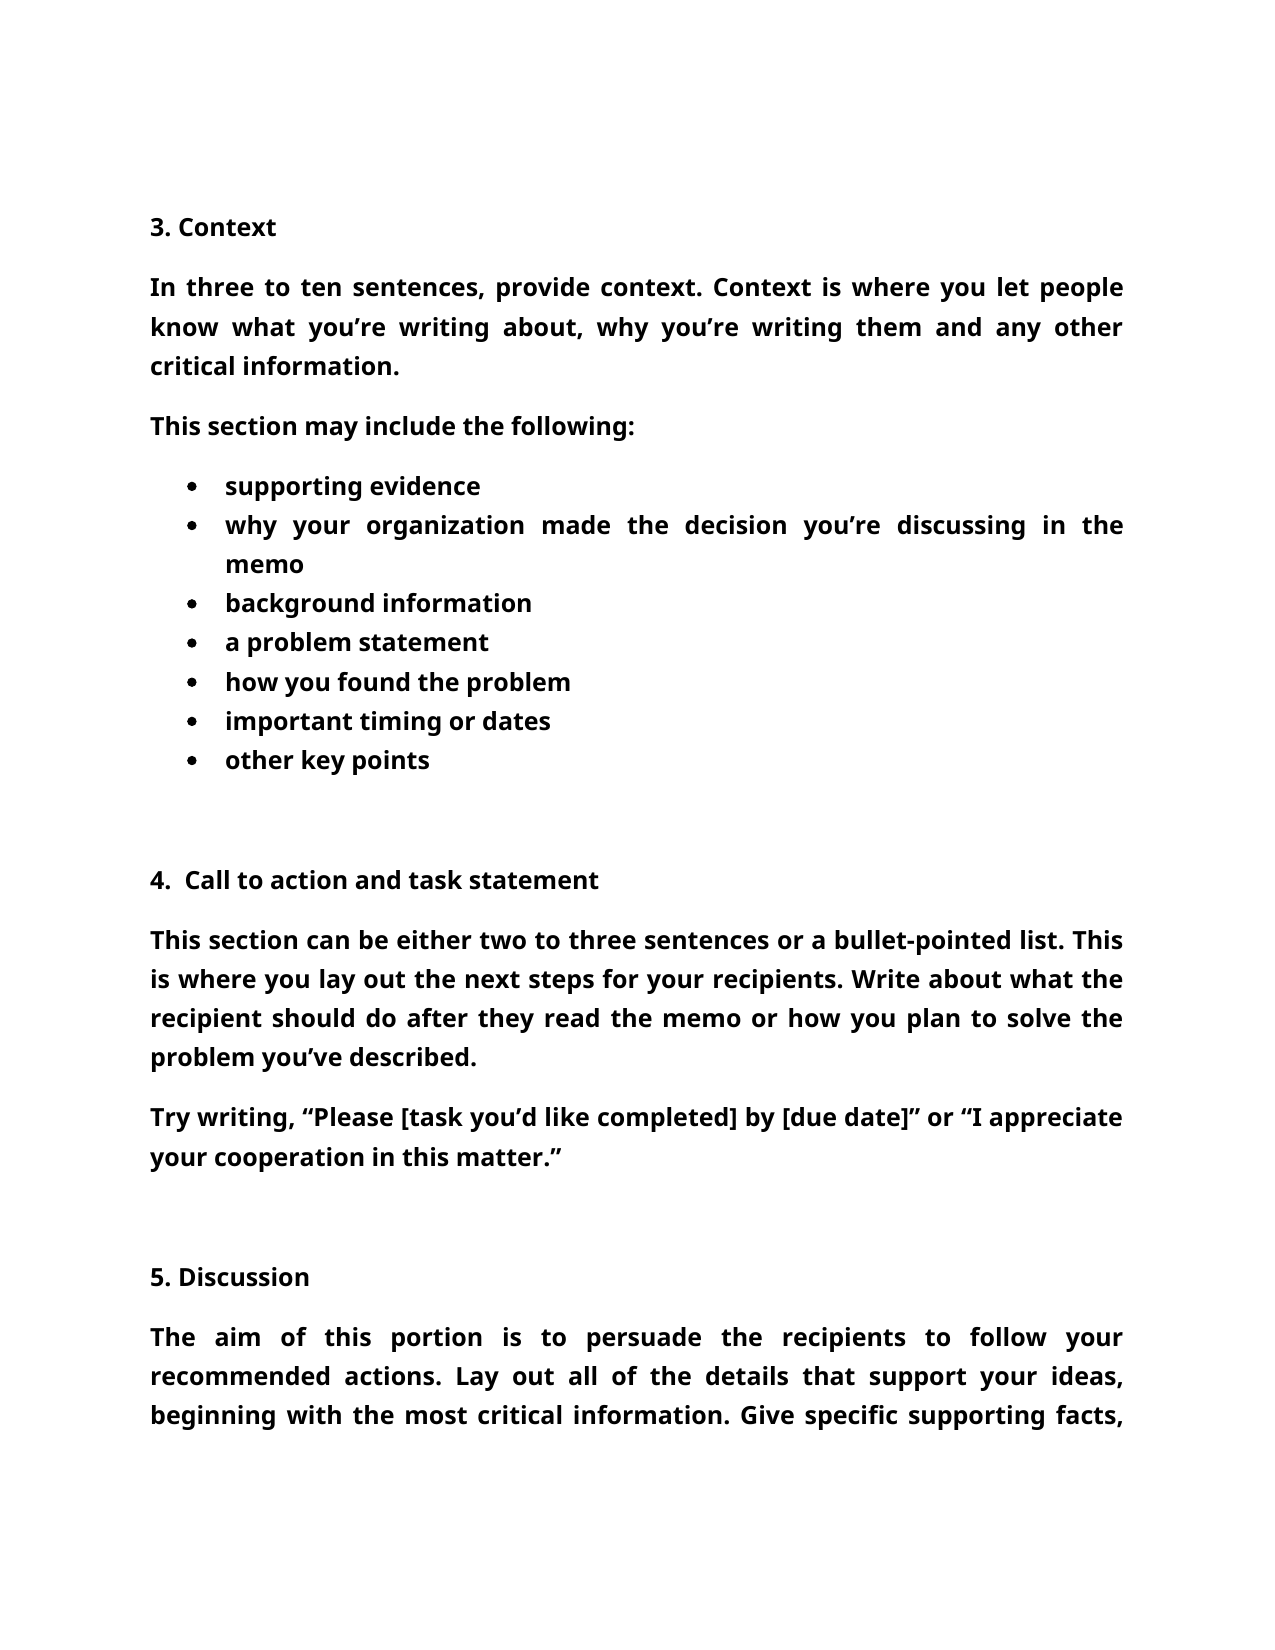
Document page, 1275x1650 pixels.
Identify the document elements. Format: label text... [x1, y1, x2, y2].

text This section can be either two to three sentences or a bullet-pointed list. This is where you lay out the next steps for your recipients. Write about what the recipient should do after they read the memo or how you plan to solve the problem you’ve described. [150, 922, 1125, 1074]
list why your organization made the decision you’re discussing in the memo [187, 507, 1125, 581]
text 5. Discussion [150, 1259, 1125, 1293]
text In three to ten sentences, provide context. Context is where you let people know what you’re writing about, why you’re writing them and any other critical information. [150, 270, 1125, 382]
text This section may include the following: [150, 408, 1125, 442]
text 3. Context [150, 210, 1125, 244]
list important timing or dates [187, 703, 1125, 737]
text Try writing, “Please [task you’d like completed] by [due date]” or “I appreciate your cooperation in this matter.” [150, 1100, 1125, 1173]
text 4. Call to action and task statement [150, 862, 1125, 897]
list supporting evidence [187, 468, 1125, 502]
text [150, 1319, 1125, 1432]
list background information [187, 586, 1125, 620]
list a problem statement [187, 625, 1125, 659]
list how you found the problem [187, 664, 1125, 698]
list other key points [187, 742, 1125, 777]
